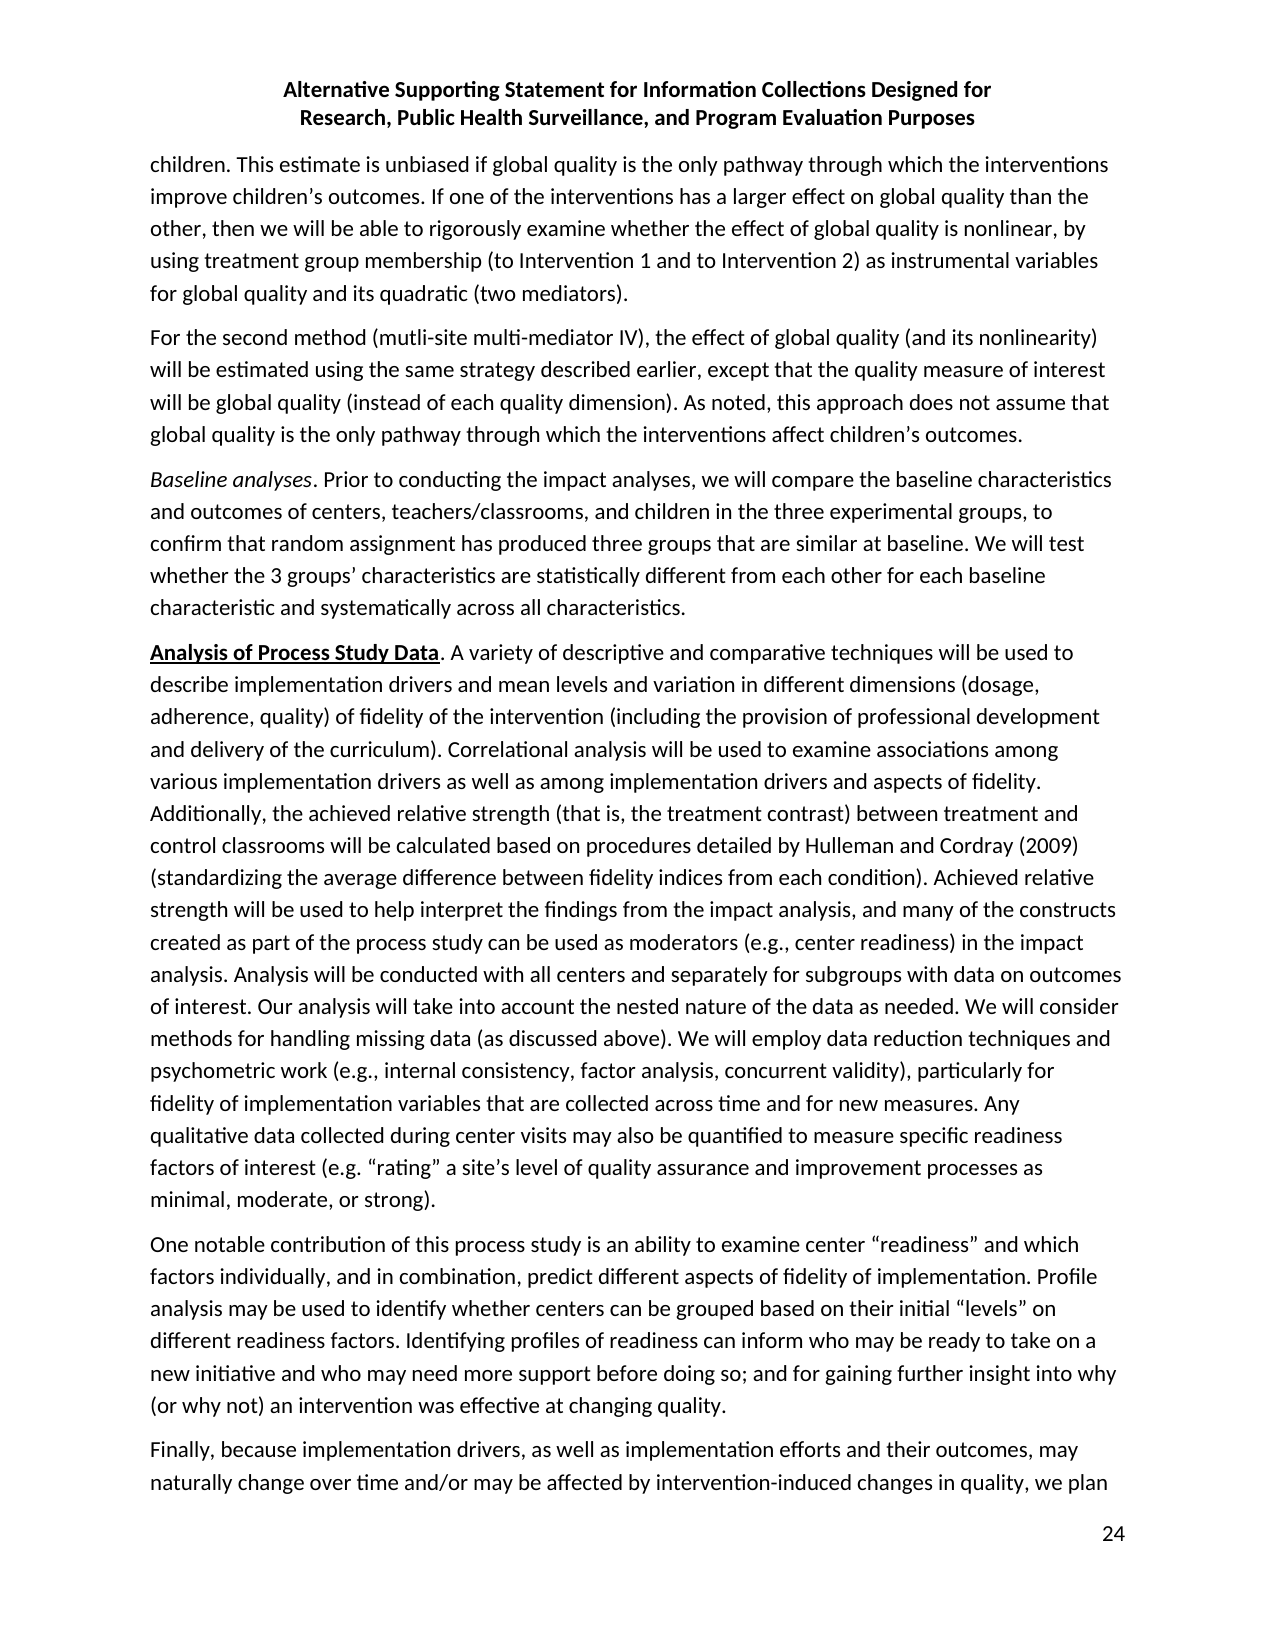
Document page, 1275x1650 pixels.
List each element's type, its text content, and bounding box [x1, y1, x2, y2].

text Baseline analyses. Prior to conducting the impact analyses, we will compare the baseline characteristics and outcomes of centers, teachers/classrooms, and children in the three experimental groups, to confirm that random assignment has produced three groups that are similar at baseline. We will test whether the 3 groups’ characteristics are statistically different from each other for each baseline characteristic and systematically across all characteristics. [150, 465, 1125, 621]
text One notable contribution of this process study is an ability to examine center “readiness” and which factors individually, and in combination, predict different aspects of fidelity of implementation. Profile analysis may be used to identify whether centers can be grouped based on their initial “levels” on different readiness factors. Identifying profiles of readiness can inform who may be ready to take on a new initiative and who may need more support before doing so; and for gaining further insight into why (or why not) an intervention was effective at changing quality. [150, 1230, 1125, 1419]
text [150, 1436, 1125, 1496]
text For the second method (mutli-site multi-mediator IV), the effect of global quality (and its nonlinearity) will be estimated using the same strategy described earlier, except that the quality measure of interest will be global quality (instead of each quality dimension). As noted, this approach does not assume that global quality is the only pathway through which the interventions affect children’s outcomes. [150, 323, 1125, 448]
text Analysis of Process Study Data. A variety of descriptive and comparative techniques will be used to describe implementation drivers and mean levels and variation in different dimensions (dosage, adherence, quality) of fidelity of the intervention (including the provision of professional development and delivery of the curriculum). Correlational analysis will be used to examine associations among various implementation drivers as well as among implementation drivers and aspects of fidelity. Additionally, the achieved relative strength (that is, the treatment contrast) between treatment and control classrooms will be calculated based on procedures detailed by Hulleman and Cordray (2009) (standardizing the average difference between fidelity indices from each condition). Achieved relative strength will be used to help interpret the findings from the impact analysis, and many of the constructs created as part of the process study can be used as moderators (e.g., center readiness) in the impact analysis. Analysis will be conducted with all centers and separately for subgroups with data on outcomes of interest. Our analysis will take into account the nested nature of the data as needed. We will consider methods for handling missing data (as discussed above). We will employ data reduction techniques and psychometric work (e.g., internal consistency, factor analysis, concurrent validity), particularly for fidelity of implementation variables that are collected across time and for new measures. Any qualitative data collected during center visits may also be quantified to measure specific readiness factors of interest (e.g. “rating” a site’s level of quality assurance and improvement processes as minimal, moderate, or strong). [150, 638, 1125, 1213]
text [150, 150, 1125, 307]
